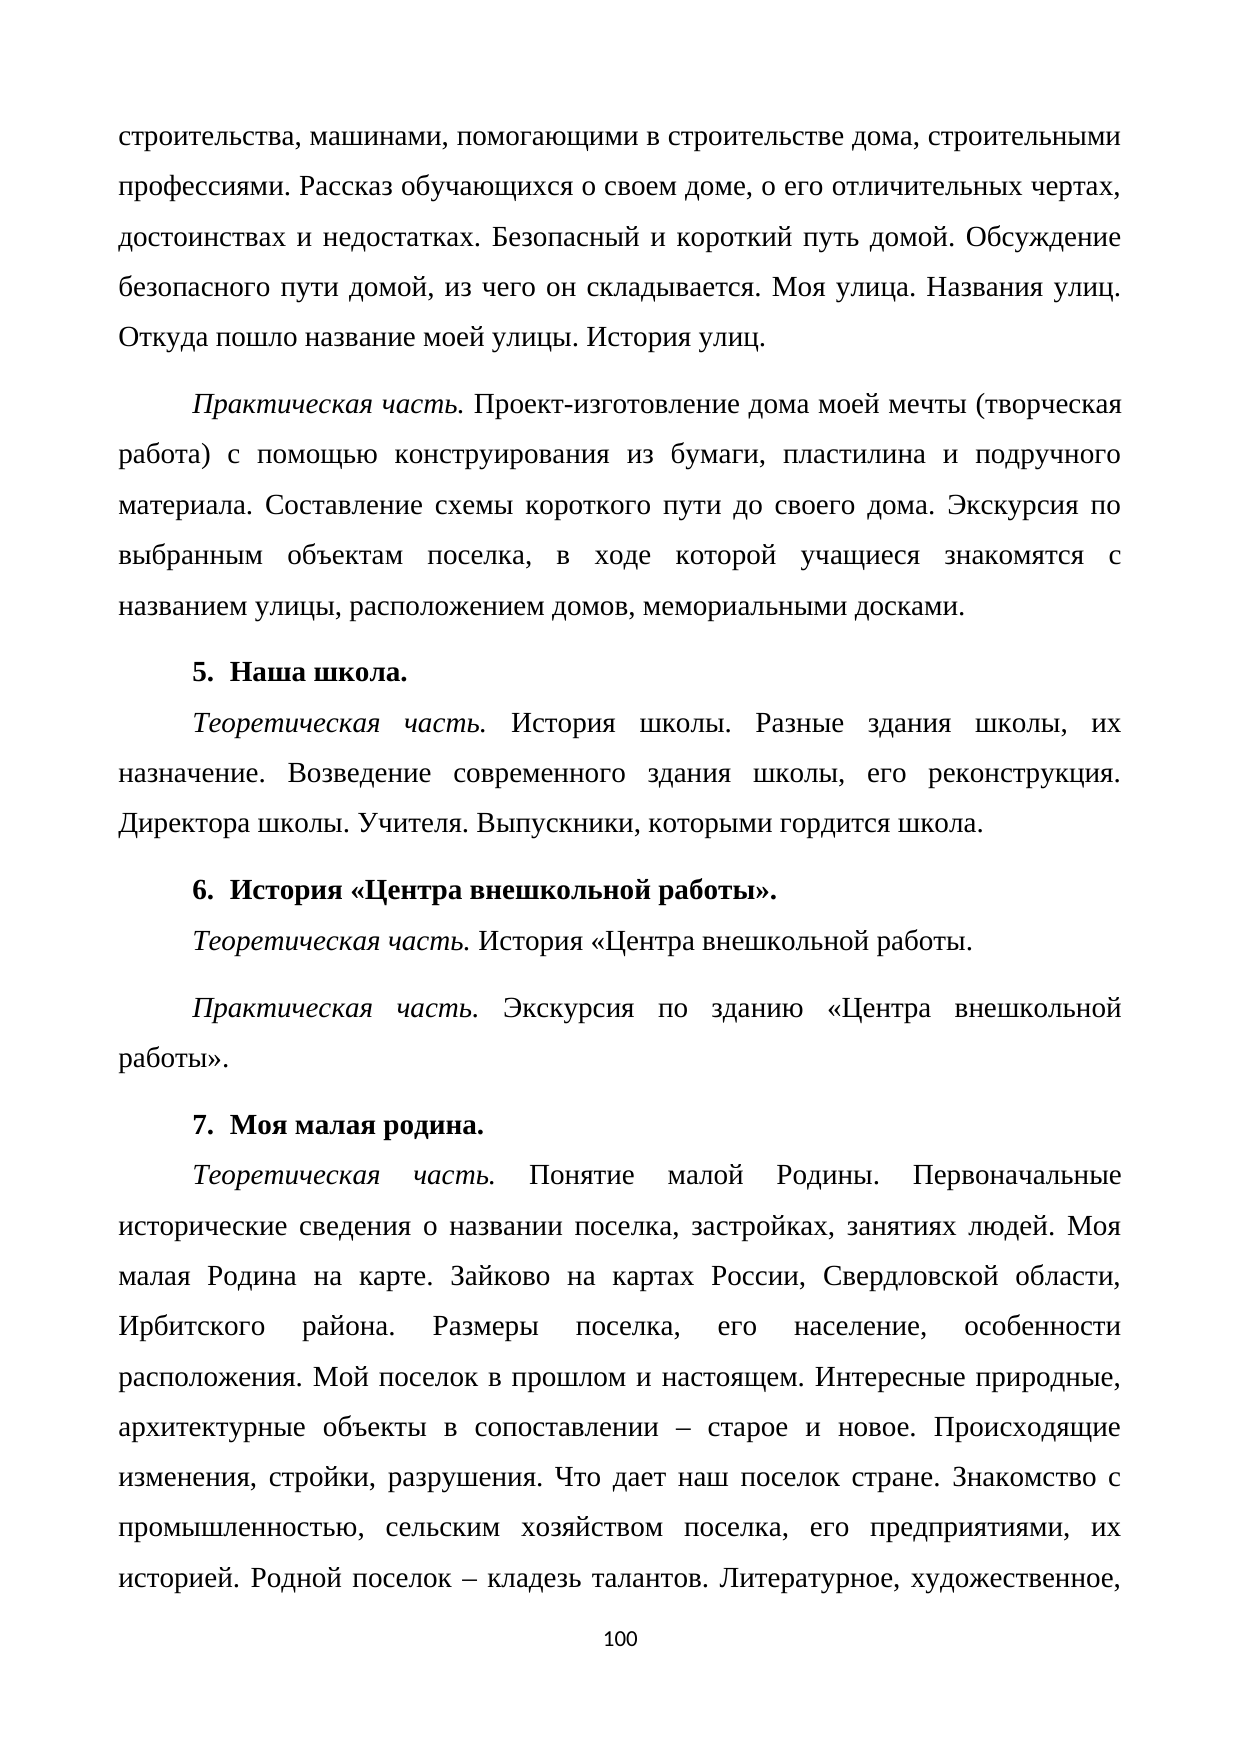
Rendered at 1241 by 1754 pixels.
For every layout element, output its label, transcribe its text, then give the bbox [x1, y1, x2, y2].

list Моя малая родина. [192, 1107, 1122, 1141]
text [118, 118, 1122, 353]
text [118, 1157, 1122, 1593]
text Практическая часть. Проект-изготовление дома моей мечты (творческая работа) с помощью конструирования из бумаги, пластилина и подручного материала. Составление схемы короткого пути до своего дома. Экскурсия по выбранным объектам поселка, в ходе которой учащиеся знакомятся с названием улицы, расположением домов, мемориальными досками. [118, 386, 1122, 621]
list Наша школа. [192, 654, 1122, 688]
text Теоретическая часть. История «Центра внешкольной работы. [118, 923, 1122, 956]
text Теоретическая часть. История школы. Разные здания школы, их назначение. Возведение современного здания школы, его реконструкция. Директора школы. Учителя. Выпускники, которыми гордится школа. [118, 705, 1122, 839]
text Практическая часть. Экскурсия по зданию «Центра внешкольной работы». [118, 990, 1122, 1074]
list История «Центра внешкольной работы». [192, 872, 1122, 906]
